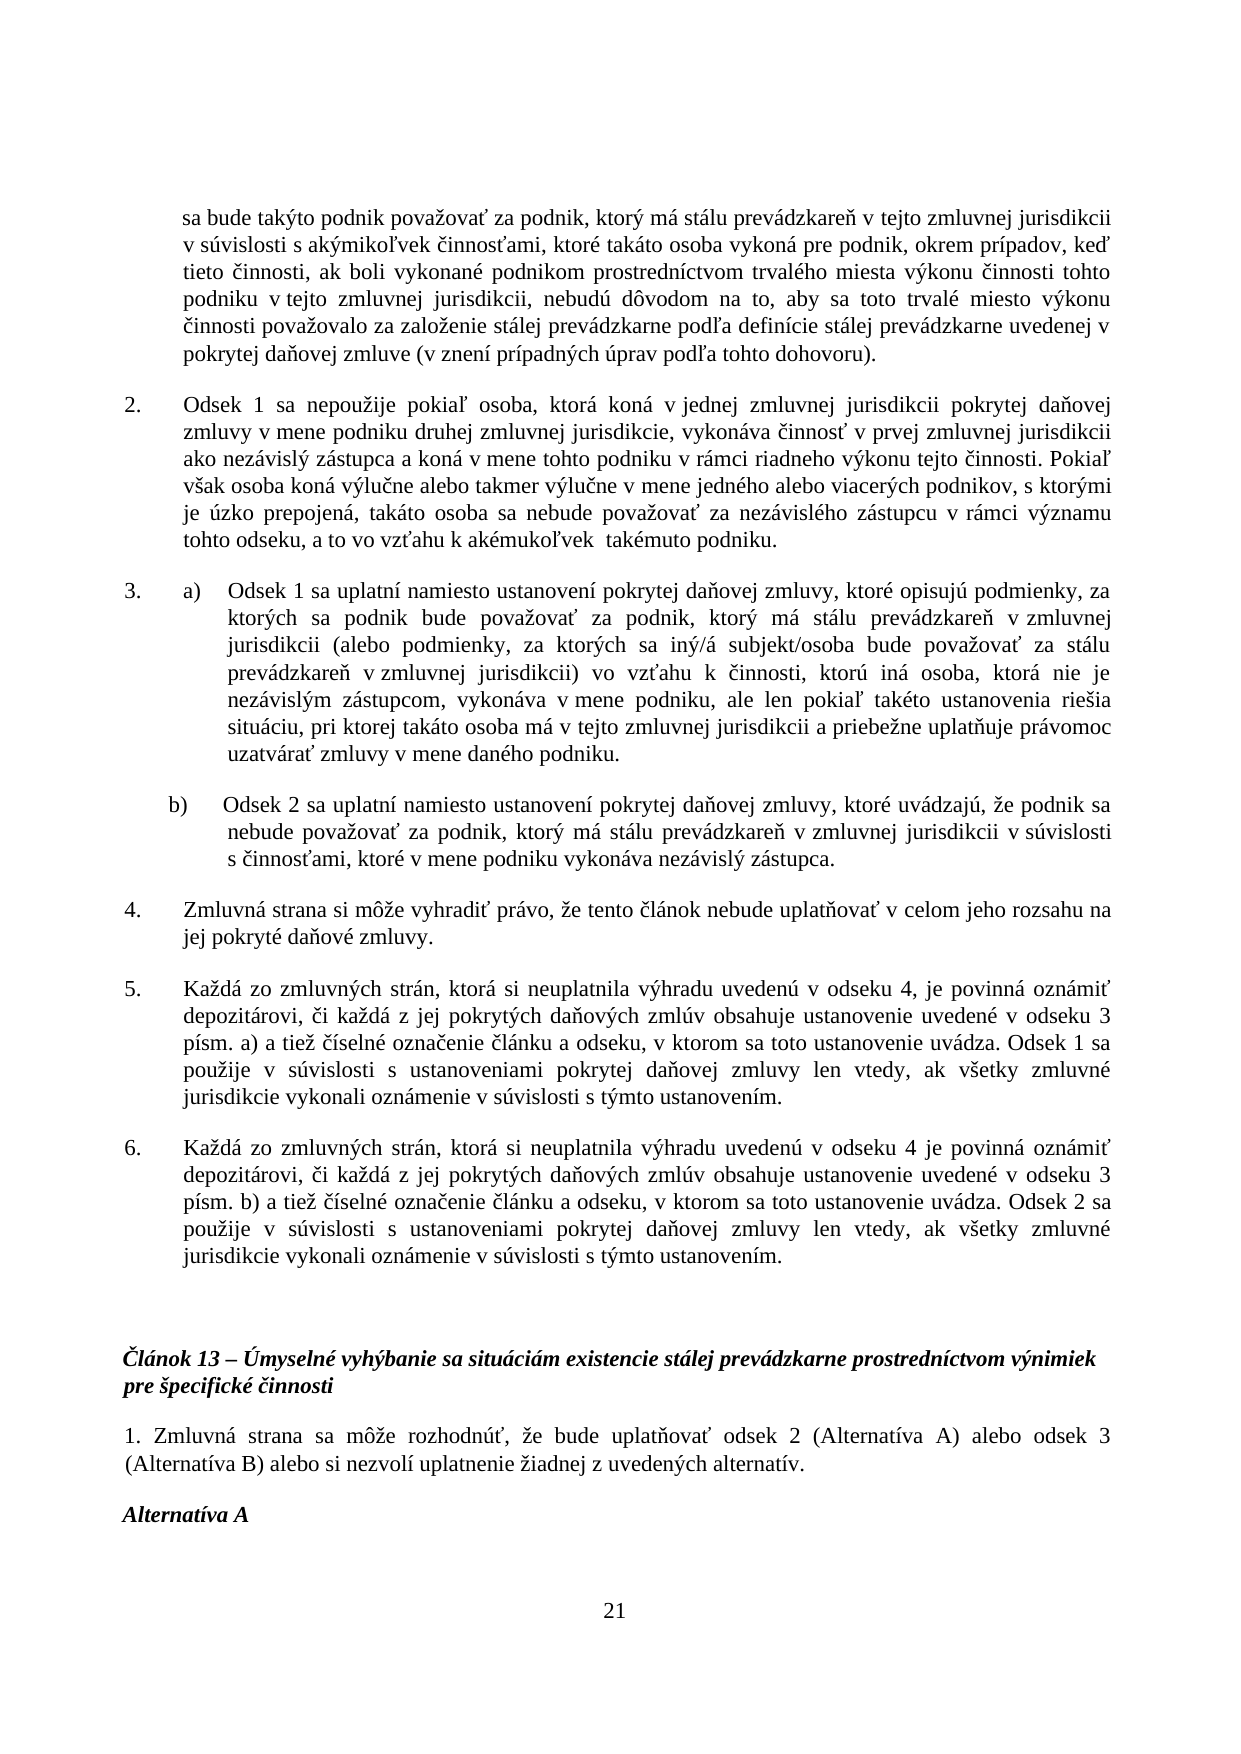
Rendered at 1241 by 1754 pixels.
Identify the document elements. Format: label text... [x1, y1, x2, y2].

subtitle Alternatíva A [122, 1501, 1116, 1527]
list Odsek 1 sa nepoužije pokiaľ osoba, ktorá koná v jednej zmluvnej jurisdikcii pokrytej daňovej zmluvy v mene podniku druhej zmluvnej jurisdikcie, vykonáva činnosť v prvej zmluvnej jurisdikcii ako nezávislý zástupca a koná v mene tohto podniku v rámci riadneho výkonu tejto činnosti. Pokiaľ však osoba koná výlučne alebo takmer výlučne v mene jedného alebo viacerých podnikov, s ktorými je úzko prepojená, takáto osoba sa nebude považovať za nezávislého zástupcu v rámci významu tohto odseku, a to vo vzťahu k akémukoľvek takémuto podniku. [124, 391, 1112, 553]
list Každá zo zmluvných strán, ktorá si neuplatnila výhradu uvedenú v odseku 4, je povinná oznámiť depozitárovi, či každá z jej pokrytých daňových zmlúv obsahuje ustanovenie uvedené v odseku 3 písm. a) a tiež číselné označenie článku a odseku, v ktorom sa toto ustanovenie uvádza. Odsek 1 sa použije v súvislosti s ustanoveniami pokrytej daňovej zmluvy len vtedy, ak všetky zmluvné jurisdikcie vykonali oznámenie v súvislosti s týmto ustanovením. [124, 974, 1112, 1109]
list a) Odsek 1 sa uplatní namiesto ustanovení pokrytej daňovej zmluvy, ktoré opisujú podmienky, za ktorých sa podnik bude považovať za podnik, ktorý má stálu prevádzkareň v zmluvnej jurisdikcii (alebo podmienky, za ktorých sa iný/á subjekt/osoba bude považovať za stálu prevádzkareň v zmluvnej jurisdikcii) vo vzťahu k činnosti, ktorú iná osoba, ktorá nie je nezávislým zástupcom, vykonáva v mene podniku, ale len pokiaľ takéto ustanovenia riešia situáciu, pri ktorej takáto osoba má v tejto zmluvnej jurisdikcii a priebežne uplatňuje právomoc uzatvárať zmluvy v mene daného podniku. [124, 577, 1112, 766]
list Každá zo zmluvných strán, ktorá si neuplatnila výhradu uvedenú v odseku 4 je povinná oznámiť depozitárovi, či každá z jej pokrytých daňových zmlúv obsahuje ustanovenie uvedené v odseku 3 písm. b) a tiež číselné označenie článku a odseku, v ktorom sa toto ustanovenie uvádza. Odsek 2 sa použije v súvislosti s ustanoveniami pokrytej daňovej zmluvy len vtedy, ak všetky zmluvné jurisdikcie vykonali oznámenie v súvislosti s týmto ustanovením. [124, 1134, 1112, 1269]
text b) Odsek 2 sa uplatní namiesto ustanovení pokrytej daňovej zmluvy, ktoré uvádzajú, že podnik sa nebude považovať za podnik, ktorý má stálu prevádzkareň v zmluvnej jurisdikcii v súvislosti s činnosťami, ktoré v mene podniku vykonáva nezávislý zástupca. [168, 791, 1112, 872]
text 1. Zmluvná strana sa môže rozhodnúť, že bude uplatňovať odsek 2 (Alternatíva A) alebo odsek 3 (Alternatíva B) alebo si nezvolí uplatnenie žiadnej z uvedených alternatív. [124, 1422, 1112, 1476]
list Zmluvná strana si môže vyhradiť právo, že tento článok nebude uplatňovať v celom jeho rozsahu na jej pokryté daňové zmluvy. [124, 896, 1112, 950]
text sa bude takýto podnik považovať za podnik, ktorý má stálu prevádzkareň v tejto zmluvnej jurisdikcii v súvislosti s akýmikoľvek činnosťami, ktoré takáto osoba vykoná pre podnik, okrem prípadov, keď tieto činnosti, ak boli vykonané podnikom prostredníctvom trvalého miesta výkonu činnosti tohto podniku v tejto zmluvnej jurisdikcii, nebudú dôvodom na to, aby sa toto trvalé miesto výkonu činnosti považovalo za založenie stálej prevádzkarne podľa definície stálej prevádzkarne uvedenej v pokrytej daňovej zmluve (v znení prípadných úprav podľa tohto dohovoru). [182, 204, 1112, 366]
subtitle Článok 13 – Úmyselné vyhýbanie sa situáciám existencie stálej prevádzkarne prostredníctvom výnimiek pre špecifické činnosti [122, 1345, 1116, 1398]
